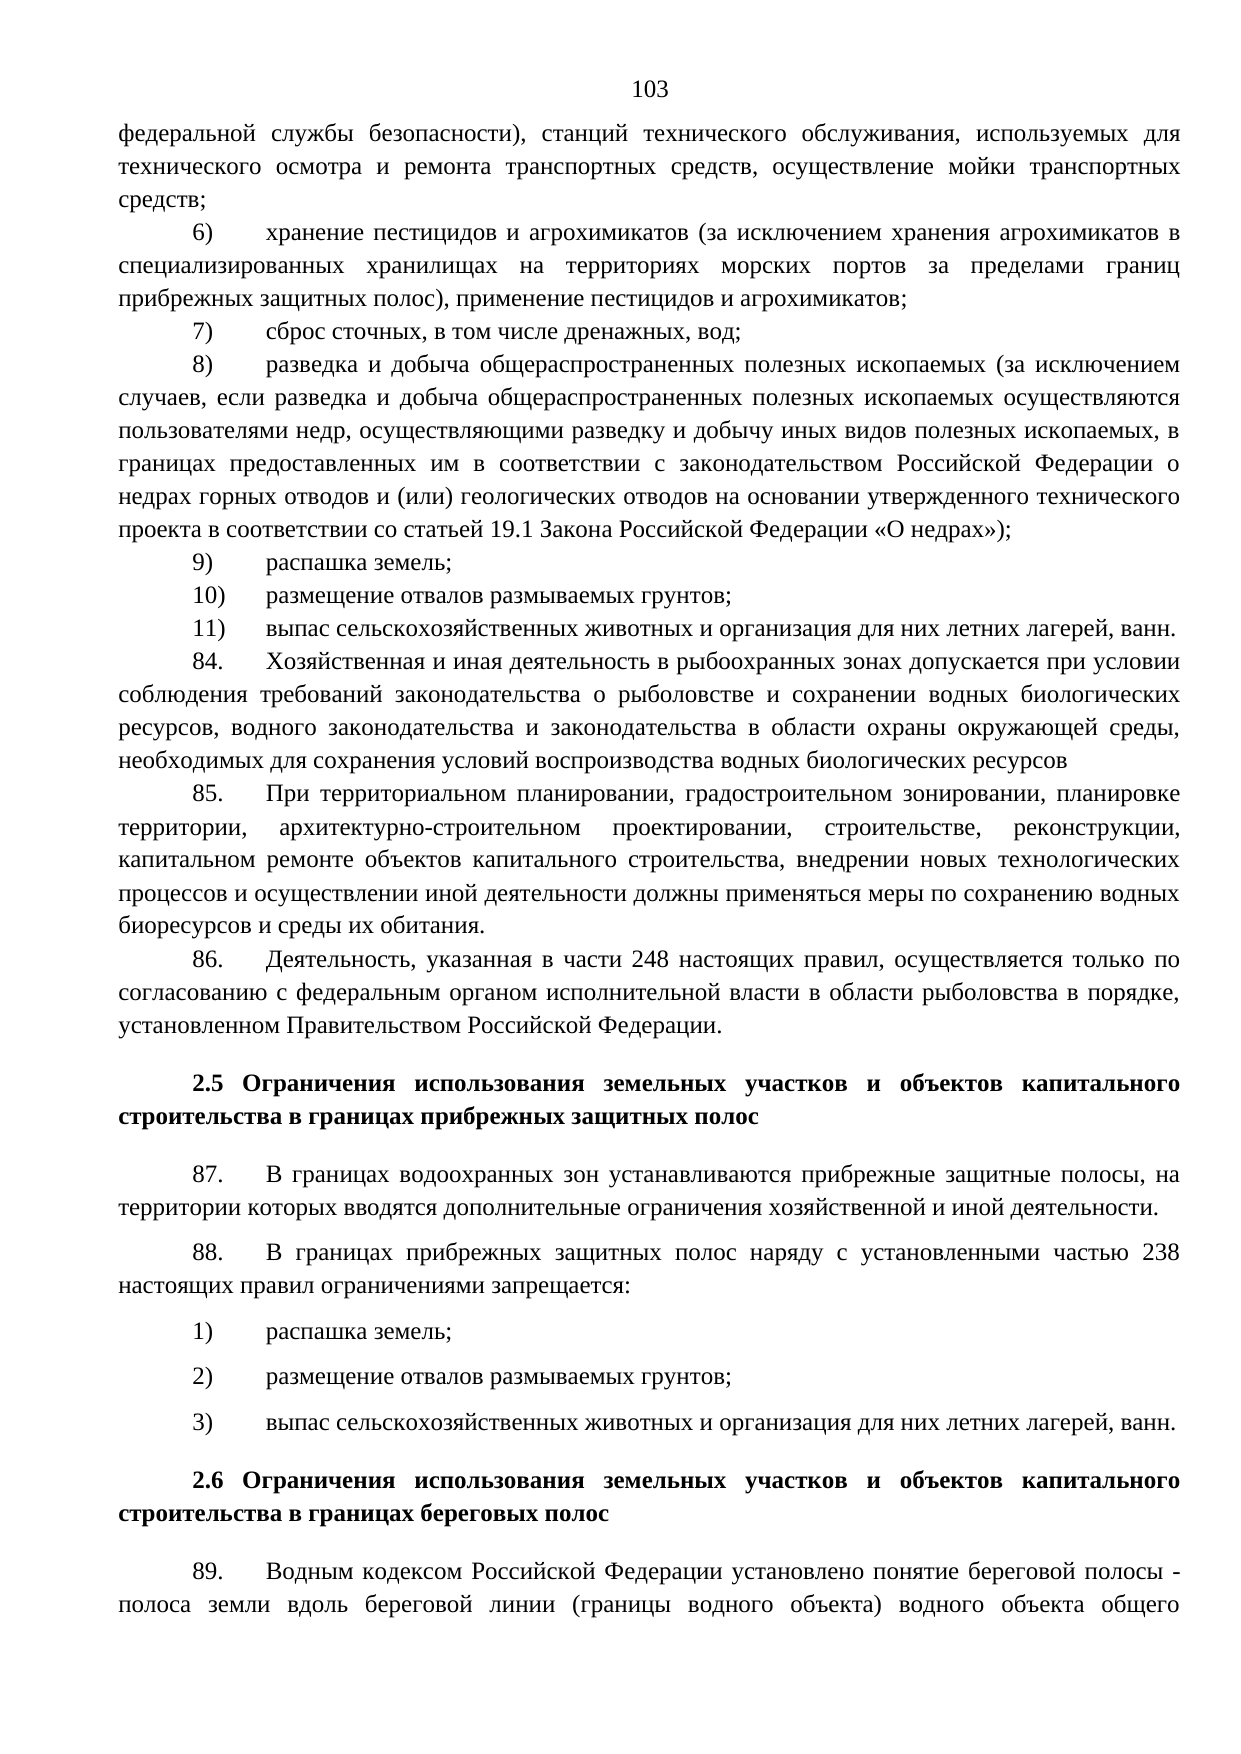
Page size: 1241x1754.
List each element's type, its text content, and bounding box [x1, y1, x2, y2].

list распашка земель; [118, 1316, 1181, 1344]
subtitle 2.6 Ограничения использования земельных участков и объектов капитального строительства в границах береговых полос [118, 1465, 1181, 1527]
list разведка и добыча общераспространенных полезных ископаемых (за исключением случаев, если разведка и добыча общераспространенных полезных ископаемых осуществляются пользователями недр, осуществляющими разведку и добычу иных видов полезных ископаемых, в границах предоставленных им в соответствии с законодательством Российской Федерации о недрах горных отводов и (или) геологических отводов на основании утвержденного технического проекта в соответствии со статьей 19.1 Закона Российской Федерации «О недрах»); [118, 349, 1181, 543]
list размещение отвалов размываемых грунтов; [118, 1361, 1181, 1390]
subtitle 2.5 Ограничения использования земельных участков и объектов капитального строительства в границах прибрежных защитных полос [118, 1068, 1181, 1129]
list При территориальном планировании, градостроительном зонировании, планировке территории, архитектурно-строительном проектировании, строительстве, реконструкции, капитальном ремонте объектов капитального строительства, внедрении новых технологических процессов и осуществлении иной деятельности должны применяться меры по сохранению водных биоресурсов и среды их обитания. [118, 778, 1181, 939]
list выпас сельскохозяйственных животных и организация для них летних лагерей, ванн. [118, 613, 1181, 642]
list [118, 118, 1181, 213]
list Хозяйственная и иная деятельность в рыбоохранных зонах допускается при условии соблюдения требований законодательства о рыболовстве и сохранении водных биологических ресурсов, водного законодательства и законодательства в области охраны окружающей среды, необходимых для сохранения условий воспроизводства водных биологических ресурсов [118, 646, 1181, 774]
list выпас сельскохозяйственных животных и организация для них летних лагерей, ванн. [118, 1407, 1181, 1436]
list В границах водоохранных зон устанавливаются прибрежные защитные полосы, на территории которых вводятся дополнительные ограничения хозяйственной и иной деятельности. [118, 1159, 1181, 1221]
list сброс сточных, в том числе дренажных, вод; [118, 316, 1181, 345]
list хранение пестицидов и агрохимикатов (за исключением хранения агрохимикатов в специализированных хранилищах на территориях морских портов за пределами границ прибрежных защитных полос), применение пестицидов и агрохимикатов; [118, 217, 1181, 312]
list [118, 1556, 1181, 1618]
list размещение отвалов размываемых грунтов; [118, 580, 1181, 609]
list Деятельность, указанная в части 248 настоящих правил, осуществляется только по согласованию с федеральным органом исполнительной власти в области рыболовства в порядке, установленном Правительством Российской Федерации. [118, 944, 1181, 1038]
list В границах прибрежных защитных полос наряду с установленными частью 238 настоящих правил ограничениями запрещается: [118, 1237, 1181, 1299]
list распашка земель; [118, 547, 1181, 576]
